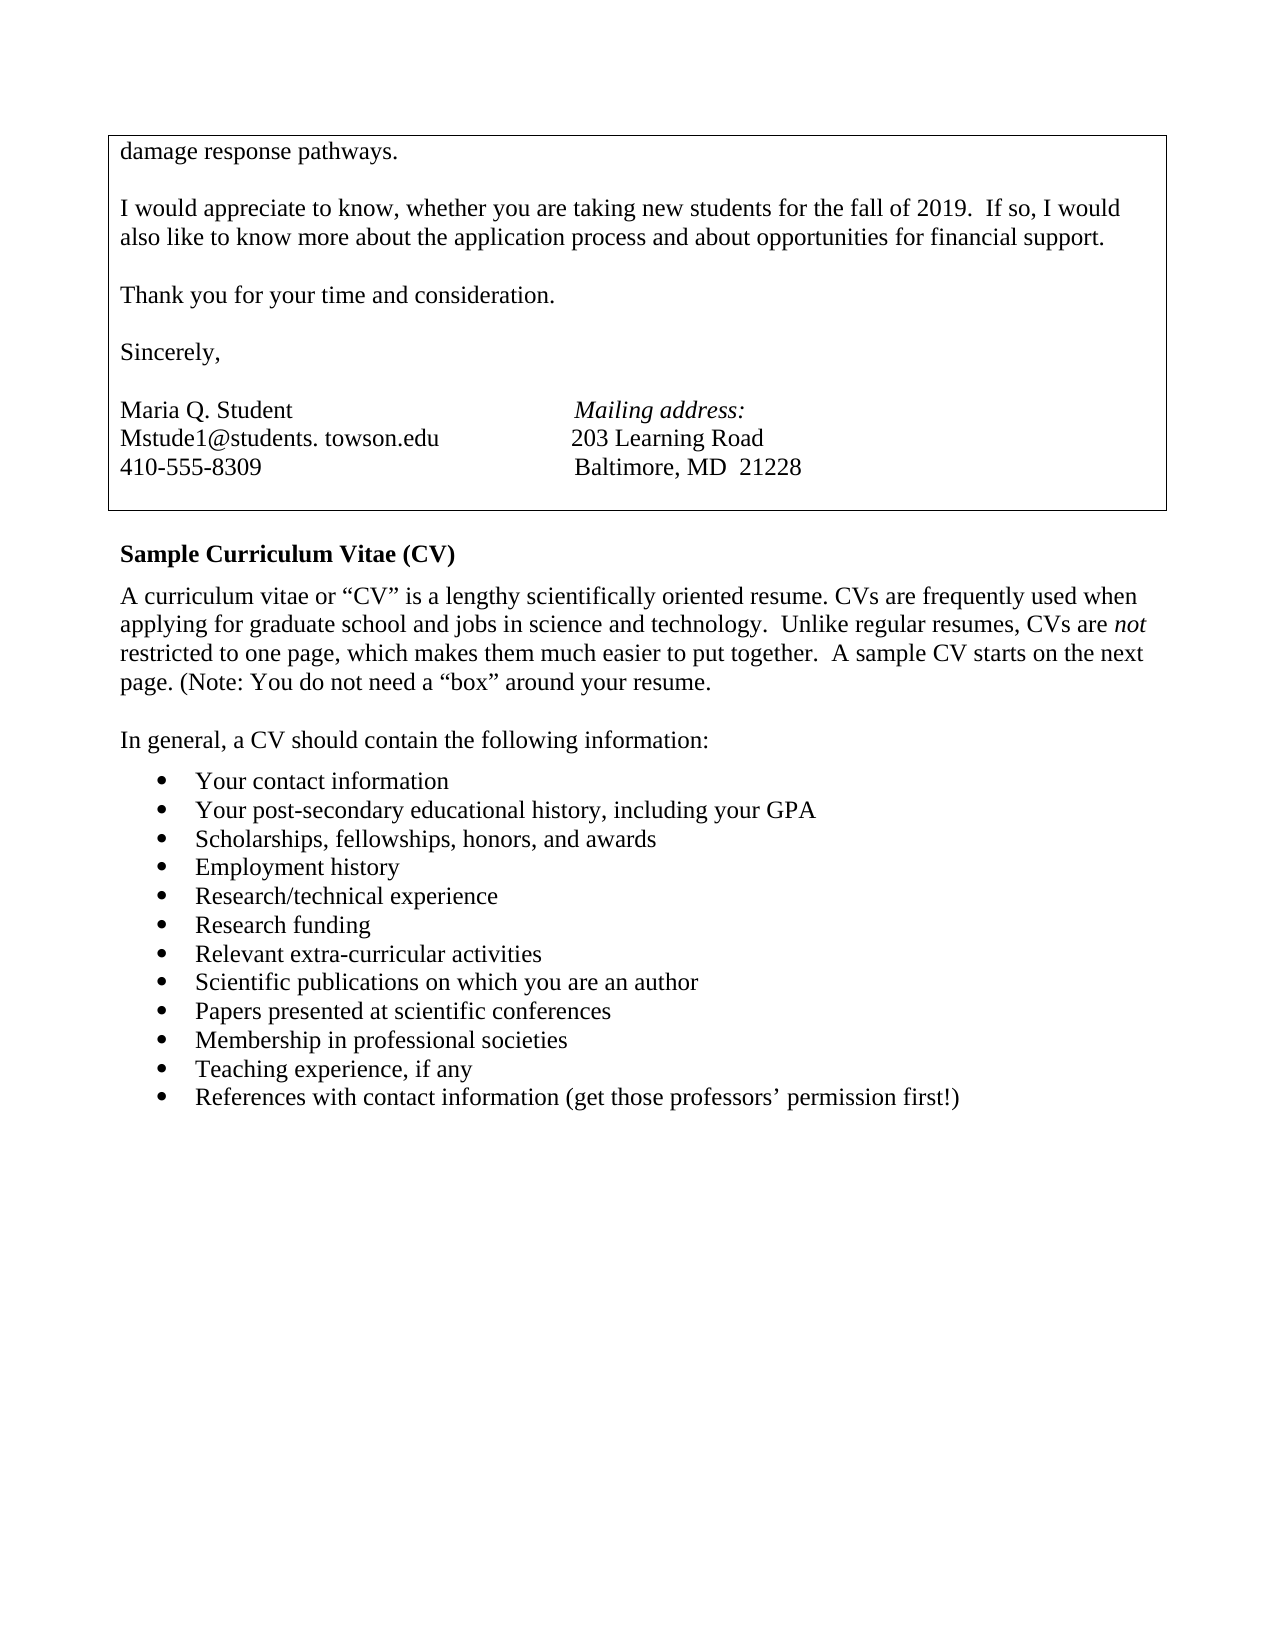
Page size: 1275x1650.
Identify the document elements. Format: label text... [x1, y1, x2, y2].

list Employment history [157, 852, 1155, 881]
list Scientific publications on which you are an author [157, 967, 1155, 996]
list Scholarships, fellowships, honors, and awards [157, 824, 1155, 852]
list References with contact information (get those professors’ permission first!) [157, 1082, 1155, 1111]
list Membership in professional societies [157, 1025, 1155, 1054]
text In general, a CV should contain the following information: [120, 725, 1155, 754]
list Your post-secondary educational history, including your GPA [157, 795, 1155, 824]
list Your contact information [157, 766, 1155, 795]
text A curriculum vitae or “CV” is a lengthy scientifically oriented resume. CVs are frequently used when applying for graduate school and jobs in science and technology. Unlike regular resumes, CVs are not restricted to one page, which makes them much easier to put together. A sample CV starts on the next page. (Note: You do not need a “box” around your resume. [120, 581, 1155, 696]
list Teaching experience, if any [157, 1054, 1155, 1082]
list Research/technical experience [157, 881, 1155, 910]
list Relevant extra-curricular activities [157, 939, 1155, 967]
text Sample Curriculum Vitae (CV) [120, 539, 1155, 568]
list Papers presented at scientific conferences [157, 996, 1155, 1025]
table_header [109, 136, 1166, 510]
list Research funding [157, 910, 1155, 939]
